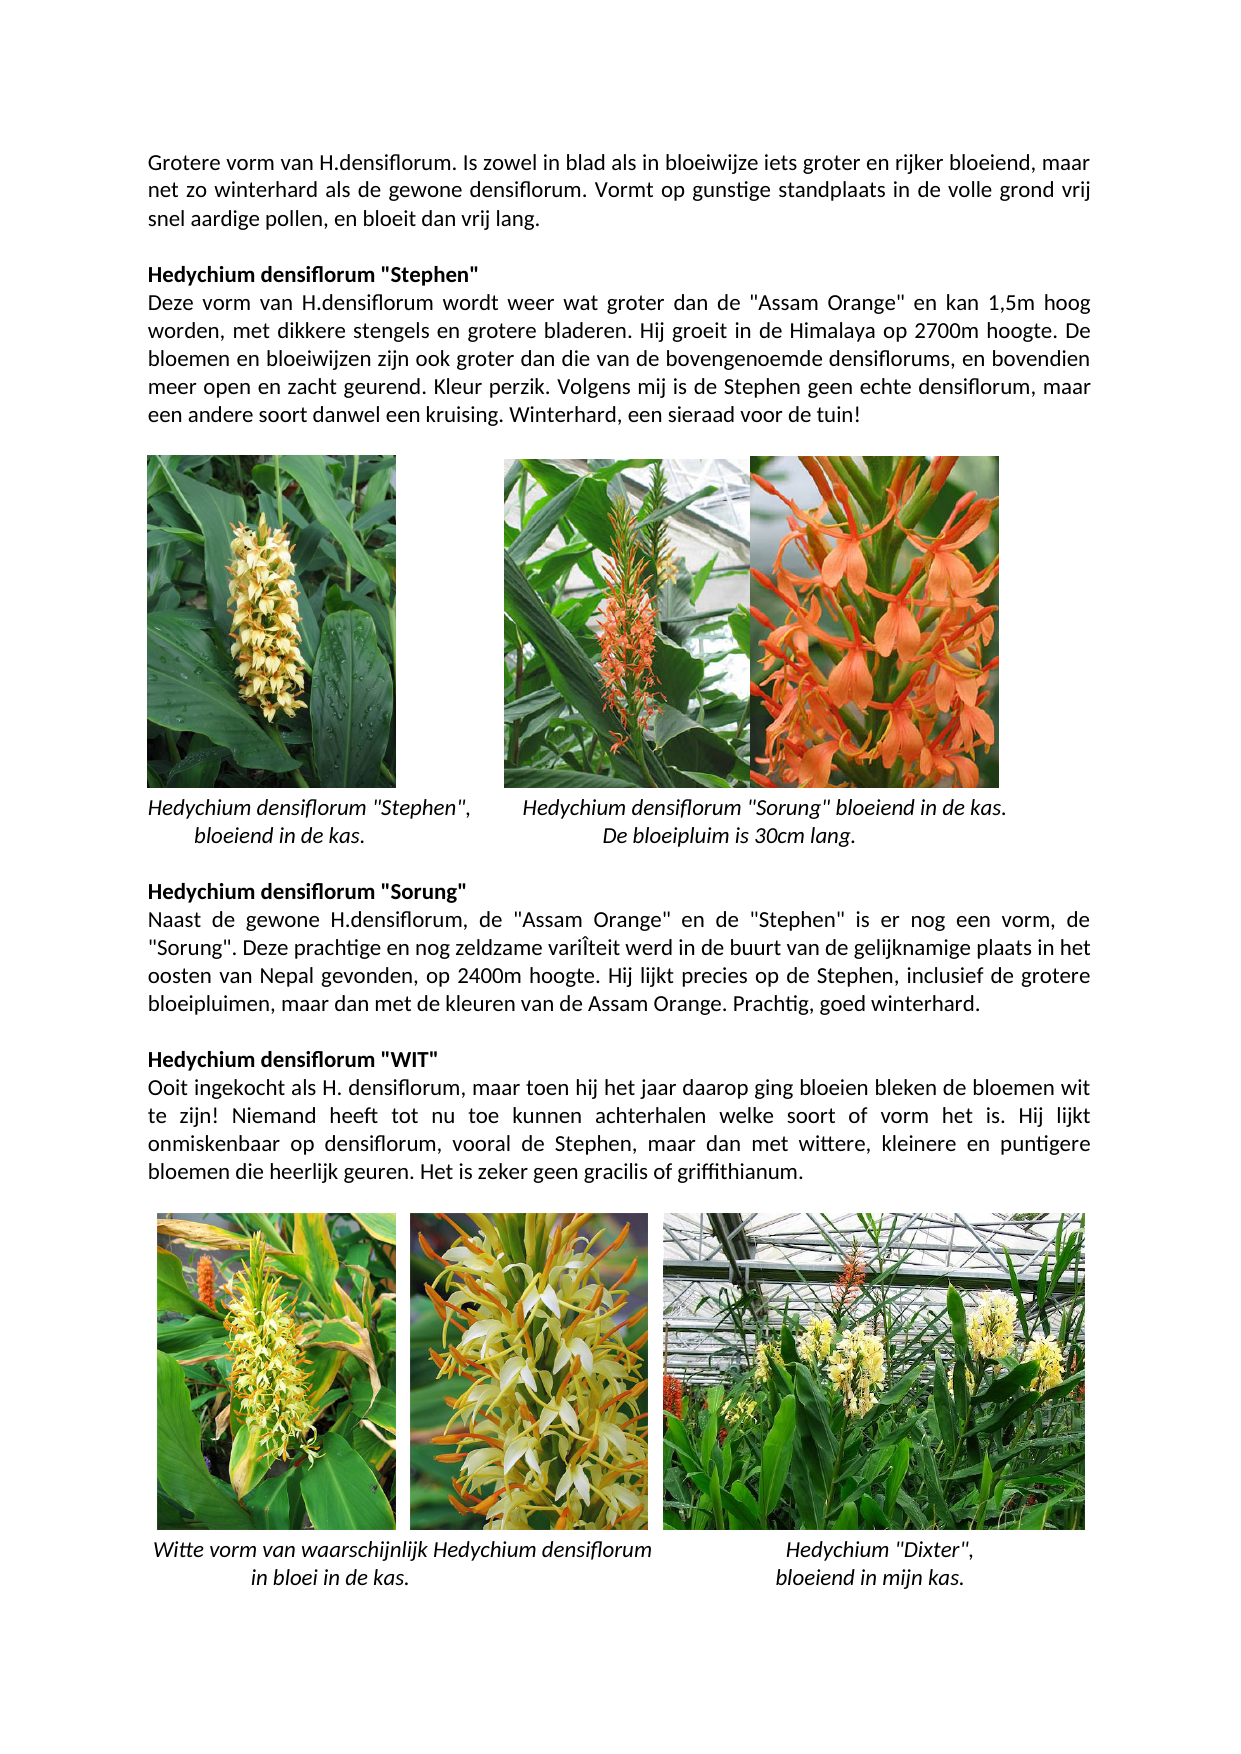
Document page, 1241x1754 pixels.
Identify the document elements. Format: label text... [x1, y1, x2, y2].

text Naast de gewone H.densiflorum, de "Assam Orange" en de "Stephen" is er nog een vorm, de "Sorung". Deze prachtige en nog zeldzame variÎteit werd in de buurt van de gelijknamige plaats in het oosten van Nepal gevonden, op 2400m hoogte. Hij lijkt precies op de Stephen, inclusief de grotere bloeipluimen, maar dan met de kleuren van de Assam Orange. Prachtig, goed winterhard. [148, 905, 1093, 1017]
text Ooit ingekocht als H. densiflorum, maar toen hij het jaar daarop ging bloeien bleken de bloemen wit te zijn! Niemand heeft tot nu toe kunnen achterhalen welke soort of vorm het is. Hij lijkt onmiskenbaar op densiflorum, vooral de Stephen, maar dan met wittere, kleinere en puntigere bloemen die heerlijk geuren. Het is zeker geen gracilis of griffithianum. [148, 1073, 1093, 1185]
text Hedychium densiflorum "Stephen", Hedychium densiflorum "Sorung" bloeiend in de kas. [148, 793, 1093, 821]
text Grotere vorm van H.densiflorum. Is zowel in blad als in bloeiwijze iets groter en rijker bloeiend, maar net zo winterhard als de gewone densiflorum. Vormt op gunstige standplaats in de volle grond vrij snel aardige pollen, en bloeit dan vrij lang. [148, 148, 1093, 232]
text bloeiend in de kas. De bloeipluim is 30cm lang. [148, 821, 1093, 849]
picture [410, 1213, 648, 1530]
picture [663, 1213, 1085, 1530]
picture [504, 456, 999, 788]
picture [157, 1213, 396, 1530]
text Hedychium densiflorum "WIT" [148, 1017, 1093, 1073]
text Hedychium densiflorum "Stephen" [148, 232, 1093, 288]
text in bloei in de kas. bloeiend in mijn kas. [148, 1563, 1093, 1591]
text Hedychium densiflorum "Sorung" [148, 849, 1093, 905]
text Deze vorm van H.densiflorum wordt weer wat groter dan de "Assam Orange" en kan 1,5m hoog worden, met dikkere stengels en grotere bladeren. Hij groeit in de Himalaya op 2700m hoogte. De bloemen en bloeiwijzen zijn ook groter dan die van de bovengenoemde densiflorums, en bovendien meer open en zacht geurend. Kleur perzik. Volgens mij is de Stephen geen echte densiflorum, maar een andere soort danwel een kruising. Winterhard, een sieraad voor de tuin! [148, 288, 1093, 428]
picture [147, 455, 396, 788]
text Witte vorm van waarschijnlijk Hedychium densiflorum Hedychium "Dixter", [148, 1535, 1093, 1563]
